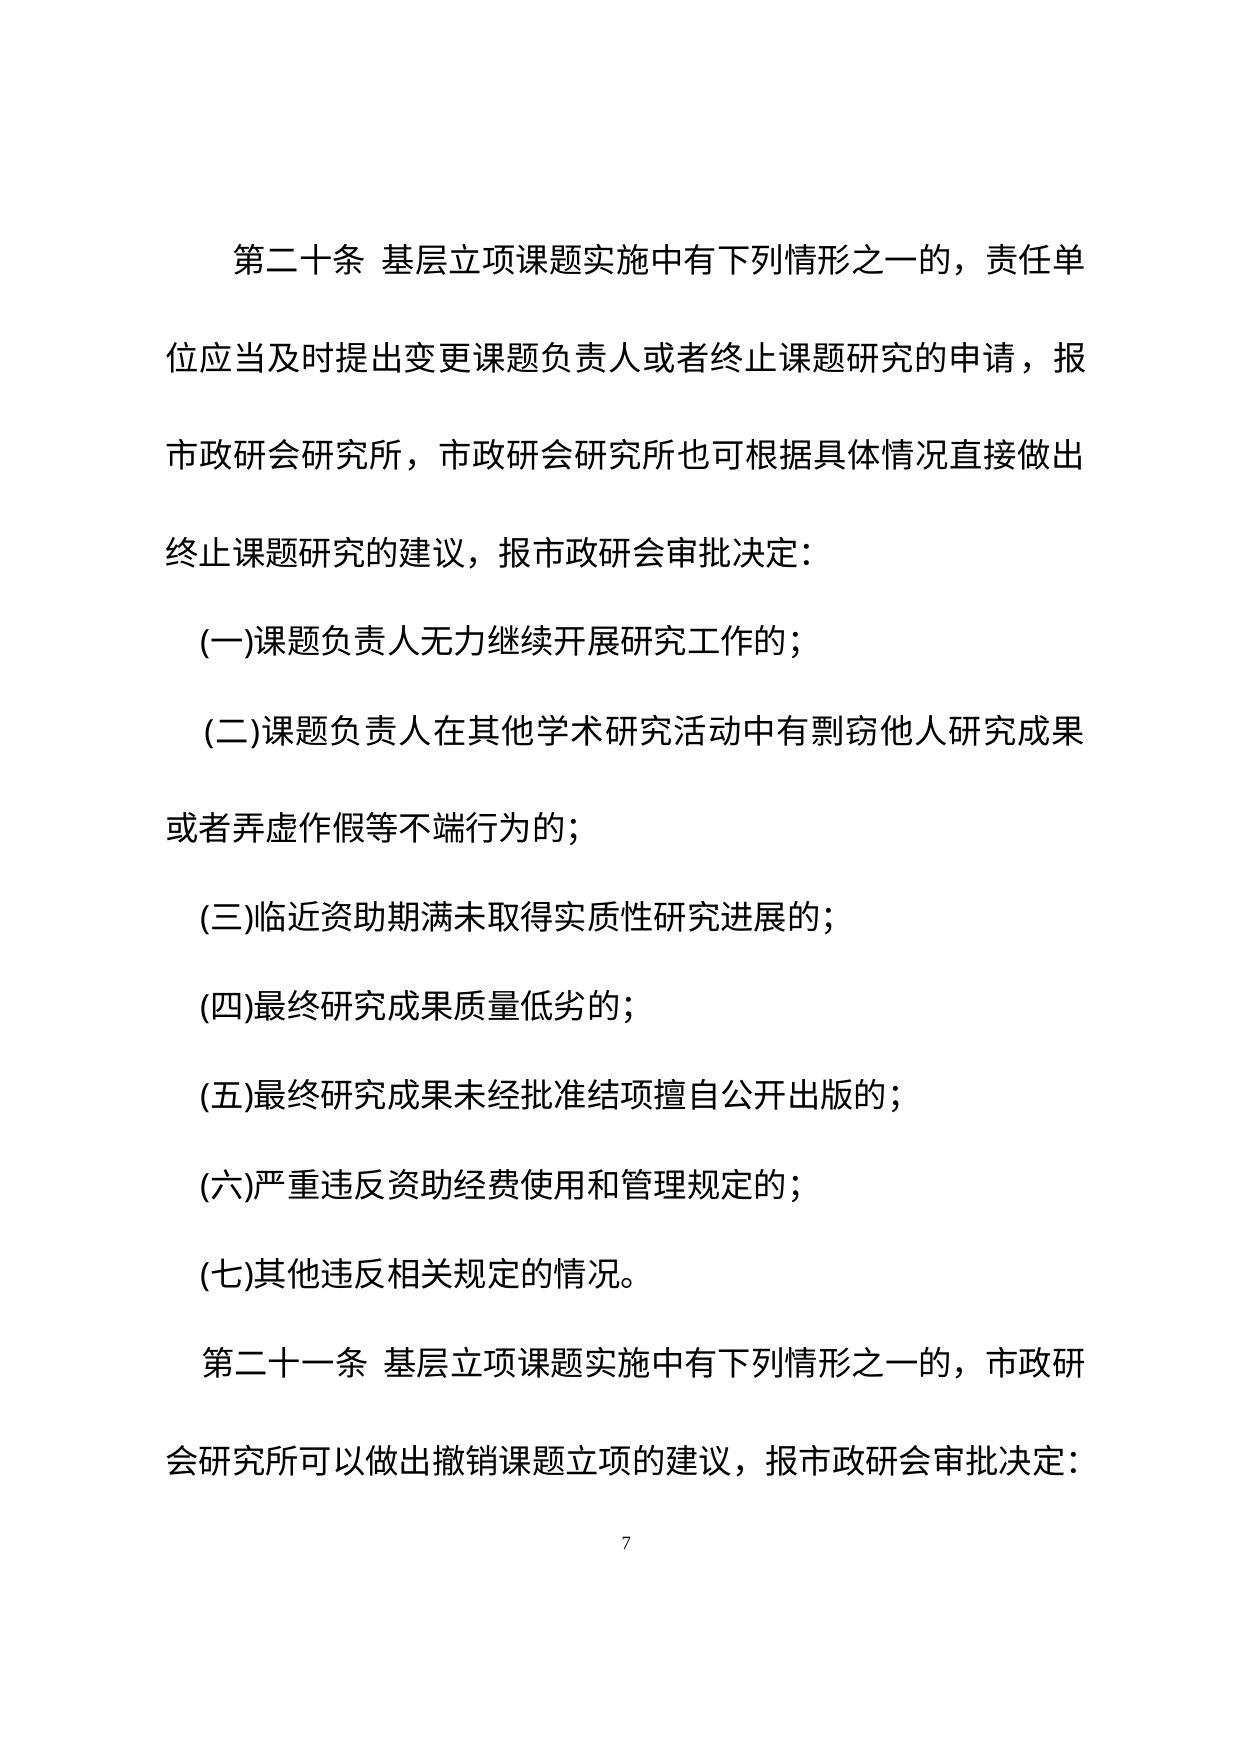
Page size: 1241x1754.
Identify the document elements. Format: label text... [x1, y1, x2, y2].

text (七)其他违反相关规定的情况。 [165, 1239, 1087, 1304]
text (四)最终研究成果质量低劣的； [165, 972, 1087, 1037]
text (三)临近资助期满未取得实质性研究进展的； [165, 883, 1087, 948]
text (二)课题负责人在其他学术研究活动中有剽窃他人研究成果或者弄虚作假等不端行为的； [165, 696, 1087, 859]
text (六)严重违反资助经费使用和管理规定的； [165, 1150, 1087, 1215]
text (五)最终研究成果未经批准结项擅自公开出版的； [165, 1061, 1087, 1126]
text (一)课题负责人无力继续开展研究工作的； [165, 607, 1087, 672]
text 第二十一条 基层立项课题实施中有下列情形之一的，市政研会研究所可以做出撤销课题立项的建议，报市政研会审批决定： [165, 1328, 1087, 1491]
text 第二十条 基层立项课题实施中有下列情形之一的，责任单位应当及时提出变更课题负责人或者终止课题研究的申请，报市政研会研究所，市政研会研究所也可根据具体情况直接做出终止课题研究的建议，报市政研会审批决定： [165, 225, 1087, 583]
